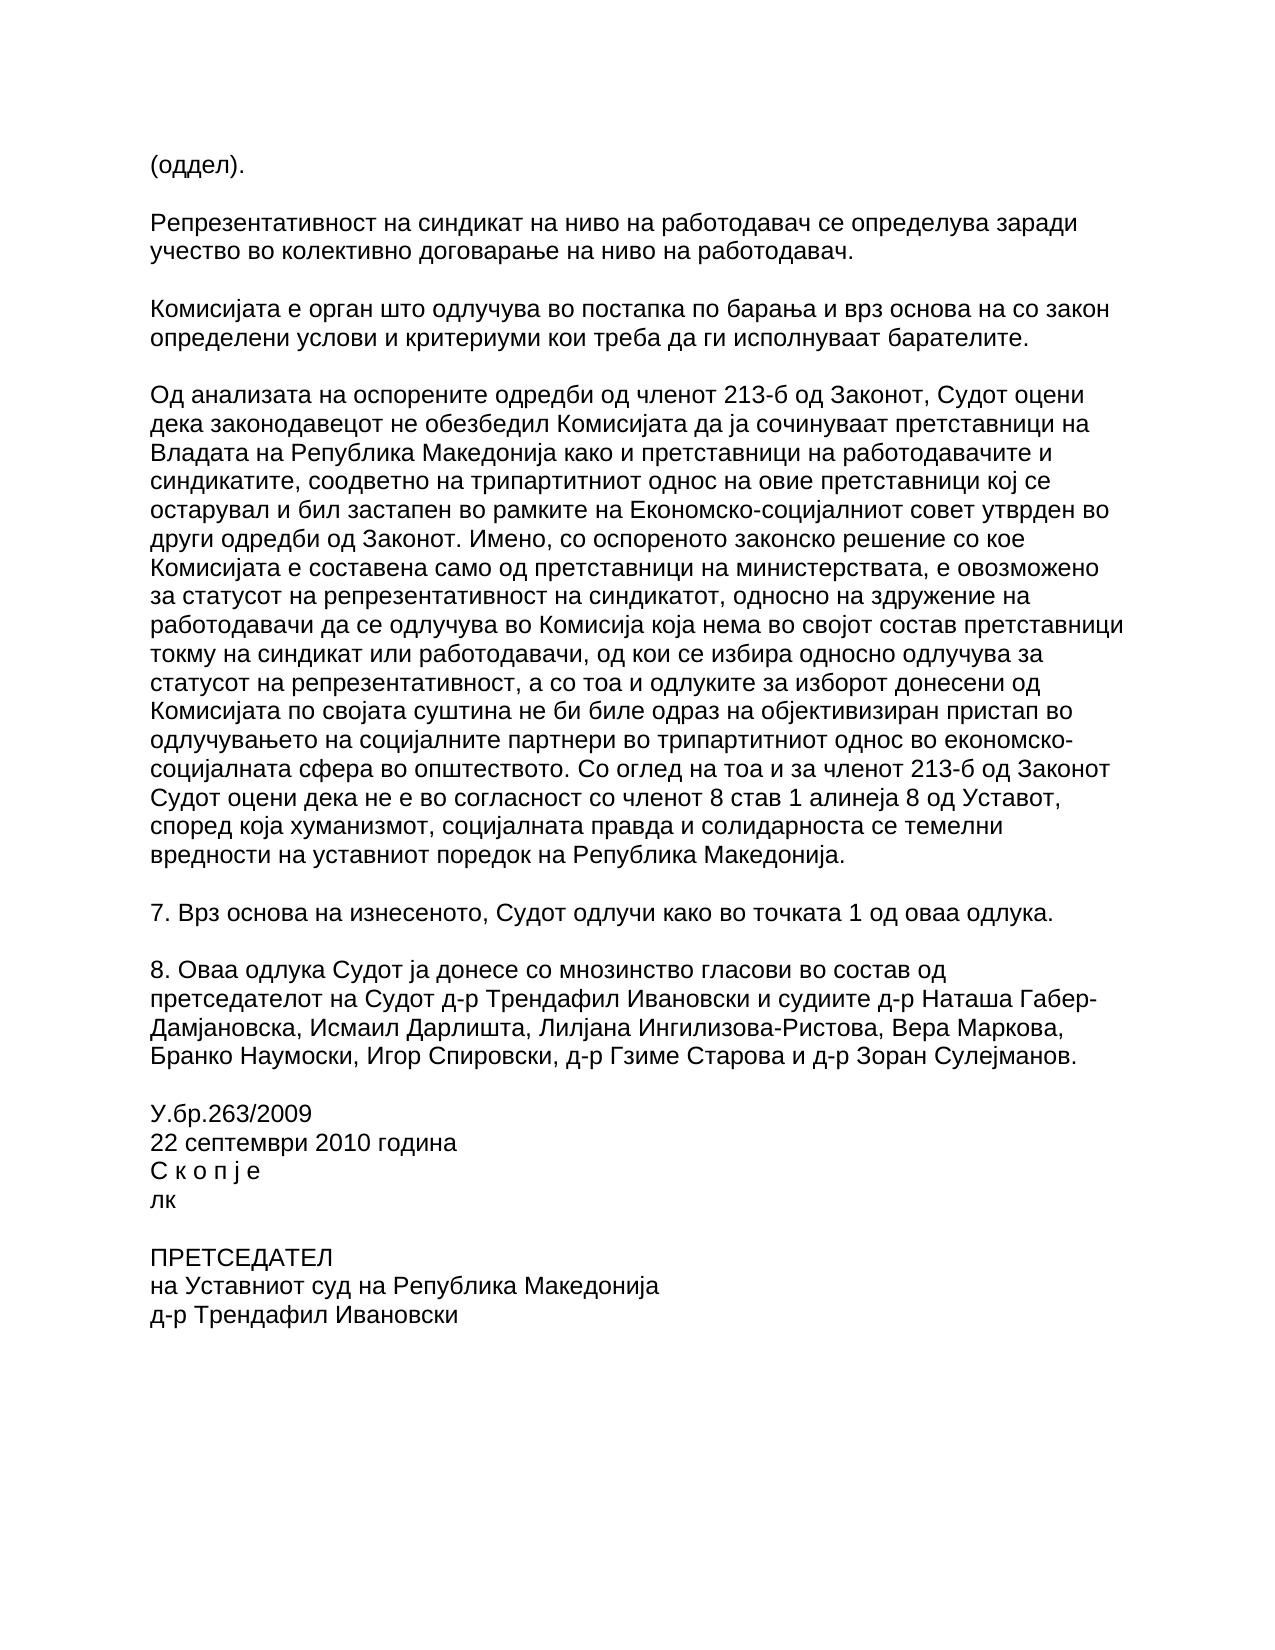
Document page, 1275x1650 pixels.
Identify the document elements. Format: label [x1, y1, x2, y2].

text [150, 150, 1125, 1329]
